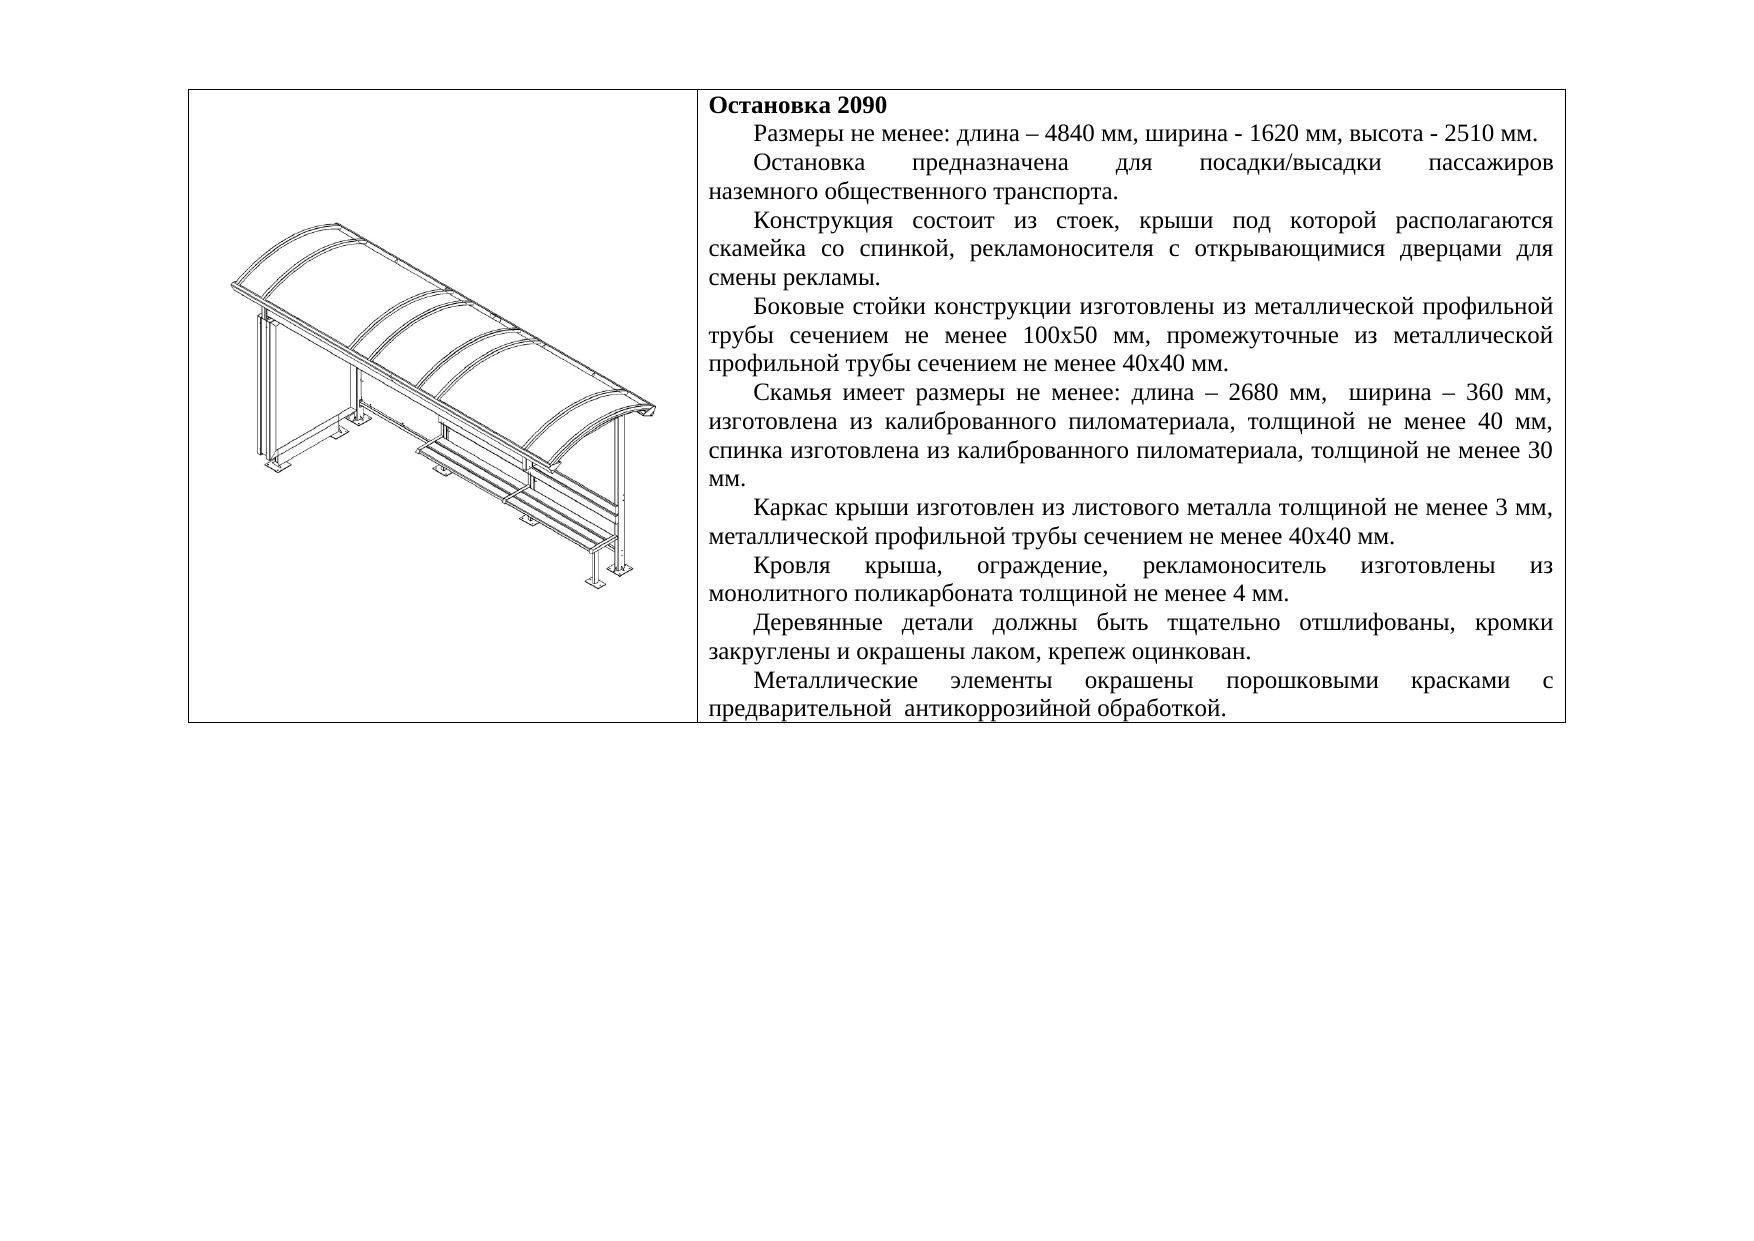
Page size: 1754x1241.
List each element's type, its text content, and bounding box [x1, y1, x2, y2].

table_header [189, 90, 697, 722]
picture [229, 221, 657, 590]
table_header Остановка 2090 Размеры не менее: длина – 4840 мм, ширина - 1620 мм, высота - 2510 мм. Остановка предназначена для посадки/высадки пассажиров наземного общественного транспорта. Конструкция состоит из стоек, крыши под которой располагаются скамейка со спинкой, рекламоносителя с открывающимися дверцами для смены рекламы. Боковые стойки конструкции изготовлены из металлической профильной трубы сечением не менее 100х50 мм, промежуточные из металлической профильной трубы сечением не менее 40х40 мм. Скамья имеет размеры не менее: длина – 2680 мм, ширина – 360 мм, изготовлена из калиброванного пиломатериала, толщиной не менее 40 мм, спинка изготовлена из калиброванного пиломатериала, толщиной не менее 30 мм. Каркас крыши изготовлен из листового металла толщиной не менее 3 мм, металлической профильной трубы сечением не менее 40х40 мм. Кровля крыша, ограждение, рекламоноситель изготовлены из монолитного поликарбоната толщиной не менее 4 мм. Деревянные детали должны быть тщательно отшлифованы, кромки закруглены и окрашены лаком, крепеж оцинкован. Металлические элементы окрашены порошковыми красками с предварительной антикоррозийной обработкой. [698, 90, 1565, 722]
